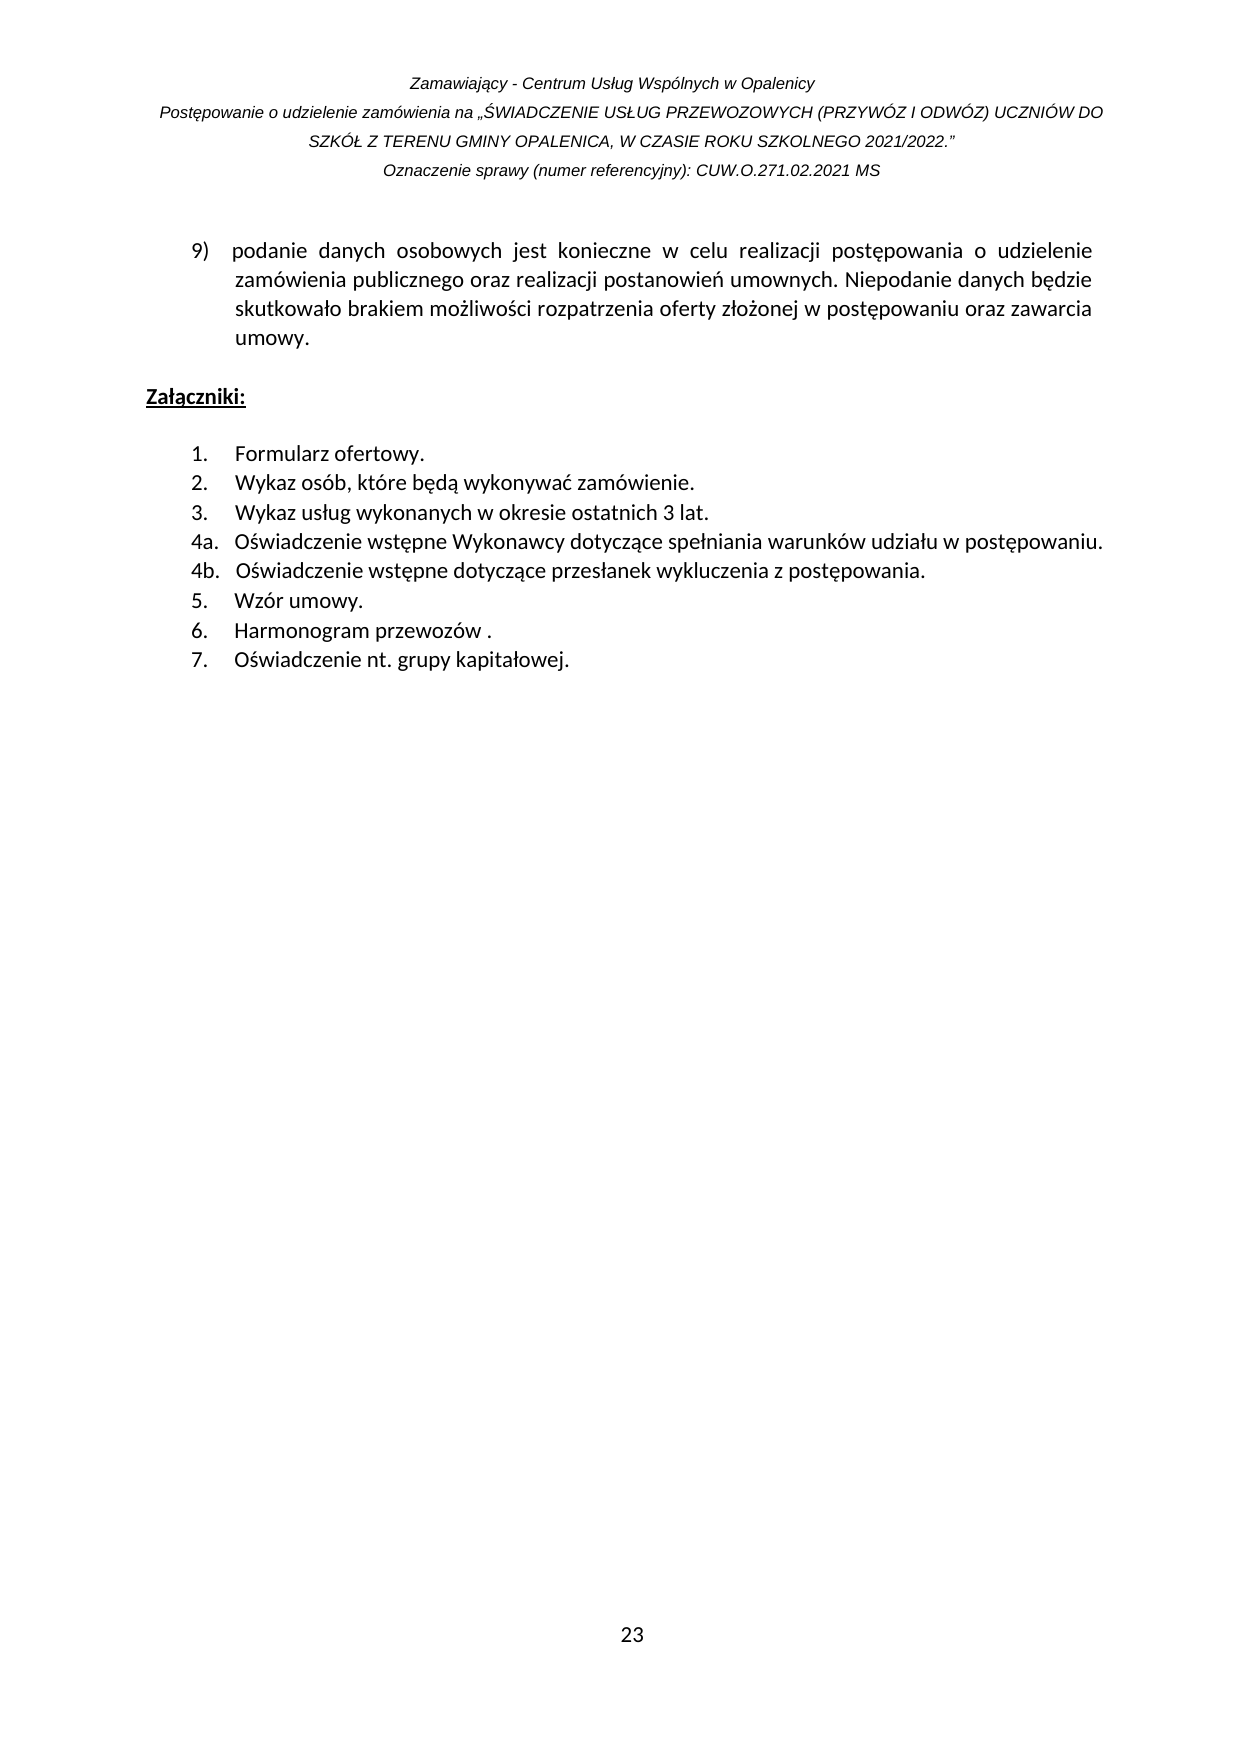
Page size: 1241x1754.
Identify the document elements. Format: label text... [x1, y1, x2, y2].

text 9) podanie danych osobowych jest konieczne w celu realizacji postępowania o udzielenie zamówienia publicznego oraz realizacji postanowień umownych. Niepodanie danych będzie skutkowało brakiem możliwości rozpatrzenia oferty złożonej w postępowaniu oraz zawarcia umowy. [191, 236, 1094, 351]
text 4a. Oświadczenie wstępne Wykonawcy dotyczące spełniania warunków udziału w postępowaniu. [191, 527, 1119, 555]
list Wykaz usług wykonanych w okresie ostatnich 3 lat. [191, 498, 1094, 526]
text Załączniki: [146, 382, 1119, 410]
list Oświadczenie nt. grupy kapitałowej. [191, 645, 1094, 673]
list Formularz ofertowy. [191, 439, 1094, 467]
list Wykaz osób, które będą wykonywać zamówienie. [191, 468, 1094, 497]
text 4b. Oświadczenie wstępne dotyczące przesłanek wykluczenia z postępowania. [191, 557, 1094, 585]
list Wzór umowy. [191, 586, 1094, 614]
list Harmonogram przewozów . [191, 616, 1094, 644]
